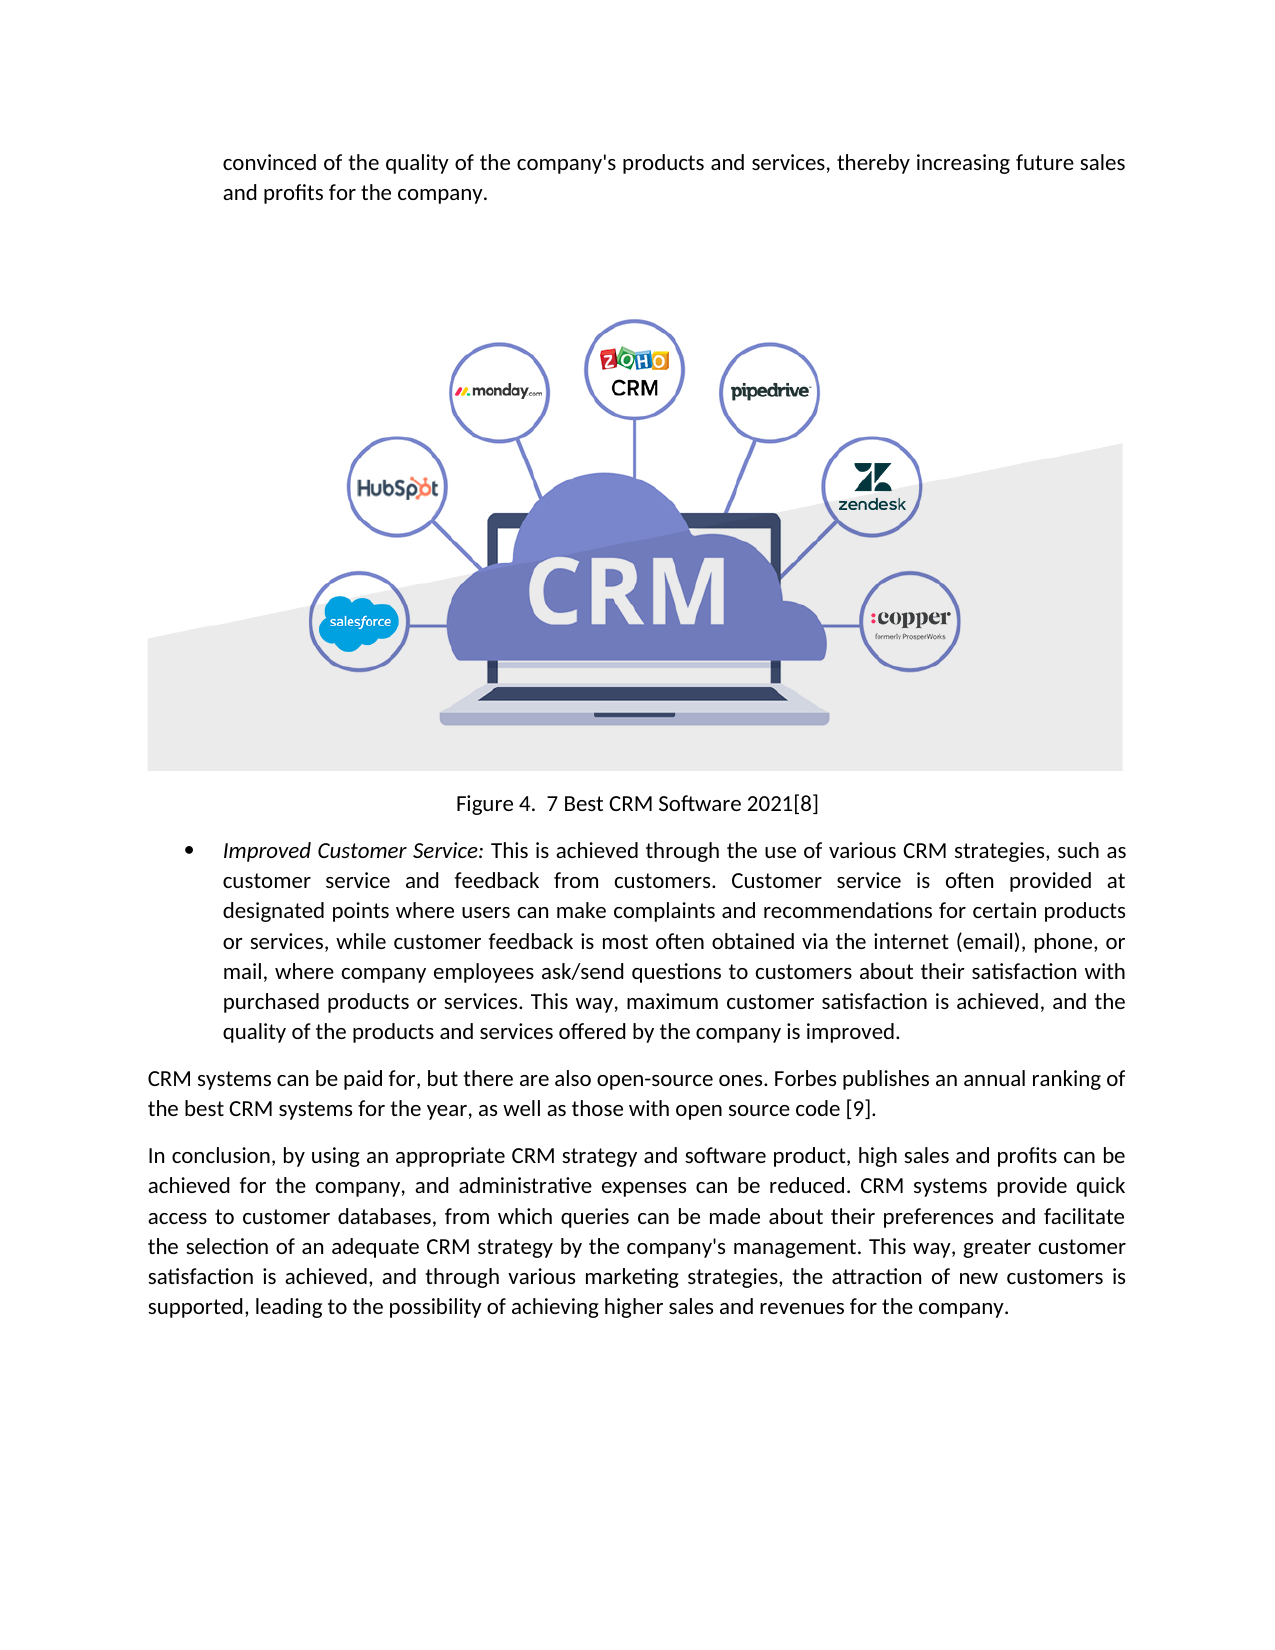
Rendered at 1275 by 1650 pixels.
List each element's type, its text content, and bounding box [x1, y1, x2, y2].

text Figure 4. 7 Best CRM Software 2021[8] [148, 789, 1127, 817]
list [185, 148, 1127, 206]
picture [147, 271, 1123, 771]
text CRM systems can be paid for, but there are also open-source ones. Forbes publishes an annual ranking of the best CRM systems for the year, as well as those with open source code [9]. [148, 1064, 1127, 1123]
list Improved Customer Service: This is achieved through the use of various CRM strategies, such as customer service and feedback from customers. Customer service is often provided at designated points where users can make complaints and recommendations for certain products or services, while customer feedback is most often obtained via the internet (email), phone, or mail, where company employees ask/send questions to customers about their satisfaction with purchased products or services. This way, maximum customer satisfaction is achieved, and the quality of the products and services offered by the company is improved. [185, 836, 1127, 1046]
text In conclusion, by using an appropriate CRM strategy and software product, high sales and profits can be achieved for the company, and administrative expenses can be reduced. CRM systems provide quick access to customer databases, from which queries can be made about their preferences and facilitate the selection of an adequate CRM strategy by the company's management. This way, greater customer satisfaction is achieved, and through various marketing strategies, the attraction of new customers is supported, leading to the possibility of achieving higher sales and revenues for the company. [148, 1141, 1127, 1321]
